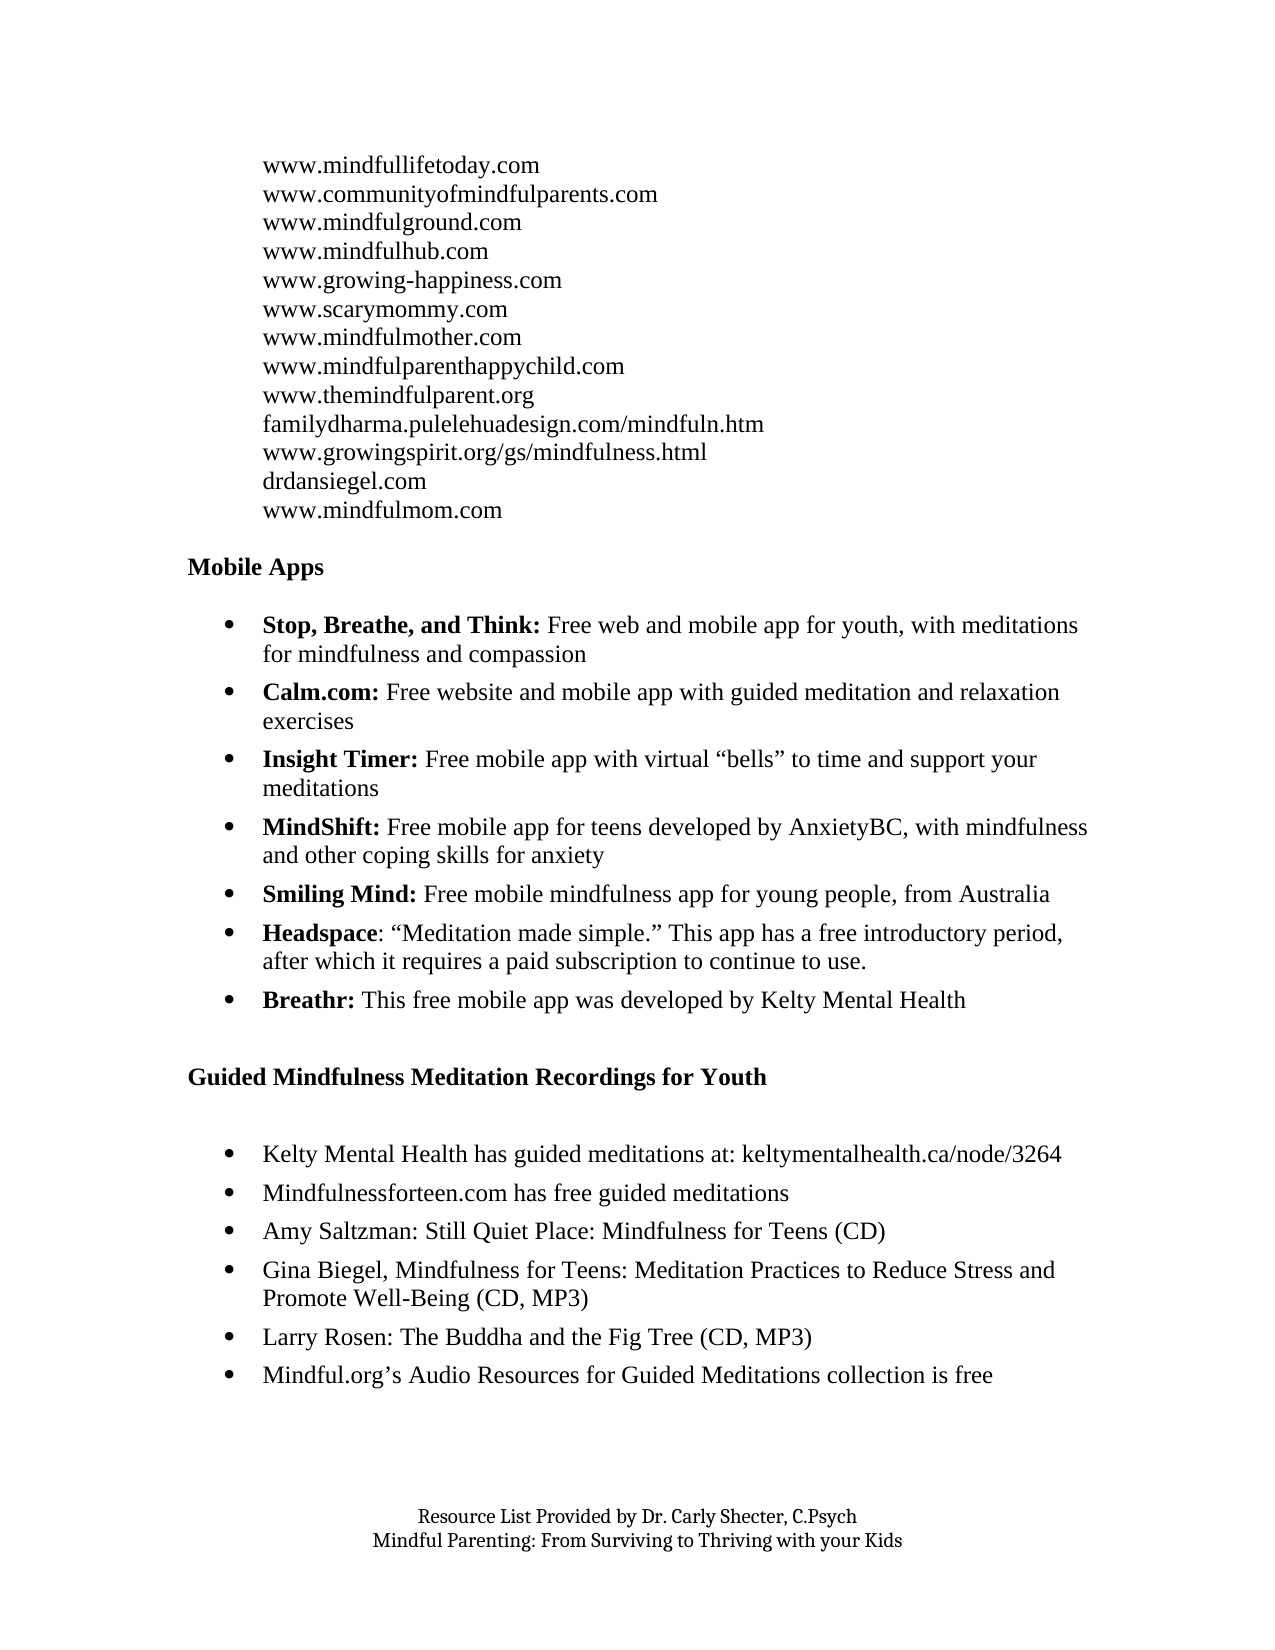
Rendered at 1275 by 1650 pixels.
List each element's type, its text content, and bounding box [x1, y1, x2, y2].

list Headspace: “Meditation made simple.” This app has a free introductory period, after which it requires a paid subscription to continue to use. [225, 918, 1088, 975]
text www.themindfulparent.org [262, 380, 1088, 409]
text www.mindfulparenthappychild.com [262, 351, 1088, 380]
list Smiling Mind: Free mobile mindfulness app for young people, from Australia [225, 879, 1088, 908]
list Kelty Mental Health has guided meditations at: keltymentalhealth.ca/node/3264 [225, 1139, 1088, 1168]
text www.growing-happiness.com [262, 265, 1088, 294]
list Gina Biegel, Mindfulness for Teens: Meditation Practices to Reduce Stress and Promote Well-Being (CD, MP3) [225, 1255, 1088, 1312]
text www.scarymommy.com [262, 294, 1088, 322]
list Insight Timer: Free mobile app with virtual “bells” to time and support your meditations [225, 744, 1088, 802]
text www.mindfullifetoday.com [262, 150, 1088, 179]
list Mindful.org’s Audio Resources for Guided Meditations collection is free [225, 1361, 1088, 1389]
text www.mindfulhub.com [262, 236, 1088, 265]
text www.mindfulmom.com [262, 495, 1088, 524]
list Calm.com: Free website and mobile app with guided meditation and relaxation exercises [225, 677, 1088, 735]
text www.communityofmindfulparents.com [262, 179, 1088, 207]
text www.mindfulmother.com [262, 322, 1088, 351]
list MindShift: Free mobile app for teens developed by AnxietyBC, with mindfulness and other coping skills for anxiety [225, 812, 1088, 869]
text Mobile Apps [187, 552, 1088, 581]
list Amy Saltzman: Still Quiet Place: Mindfulness for Teens (CD) [225, 1216, 1088, 1245]
list Stop, Breathe, and Think: Free web and mobile app for youth, with meditations for mindfulness and compassion [225, 610, 1088, 667]
list Breathr: This free mobile app was developed by Kelty Mental Health [225, 985, 1088, 1014]
list Larry Rosen: The Buddha and the Fig Tree (CD, MP3) [225, 1322, 1088, 1351]
text familydharma.pulelehuadesign.com/mindfuln.htm [262, 409, 1088, 437]
text drdansiegel.com [262, 466, 1088, 495]
text www.growingspirit.org/gs/mindfulness.html [262, 437, 1088, 466]
list Mindfulnessforteen.com has free guided meditations [225, 1178, 1088, 1206]
text Guided Mindfulness Meditation Recordings for Youth [187, 1062, 1088, 1091]
text www.mindfulground.com [262, 207, 1088, 236]
